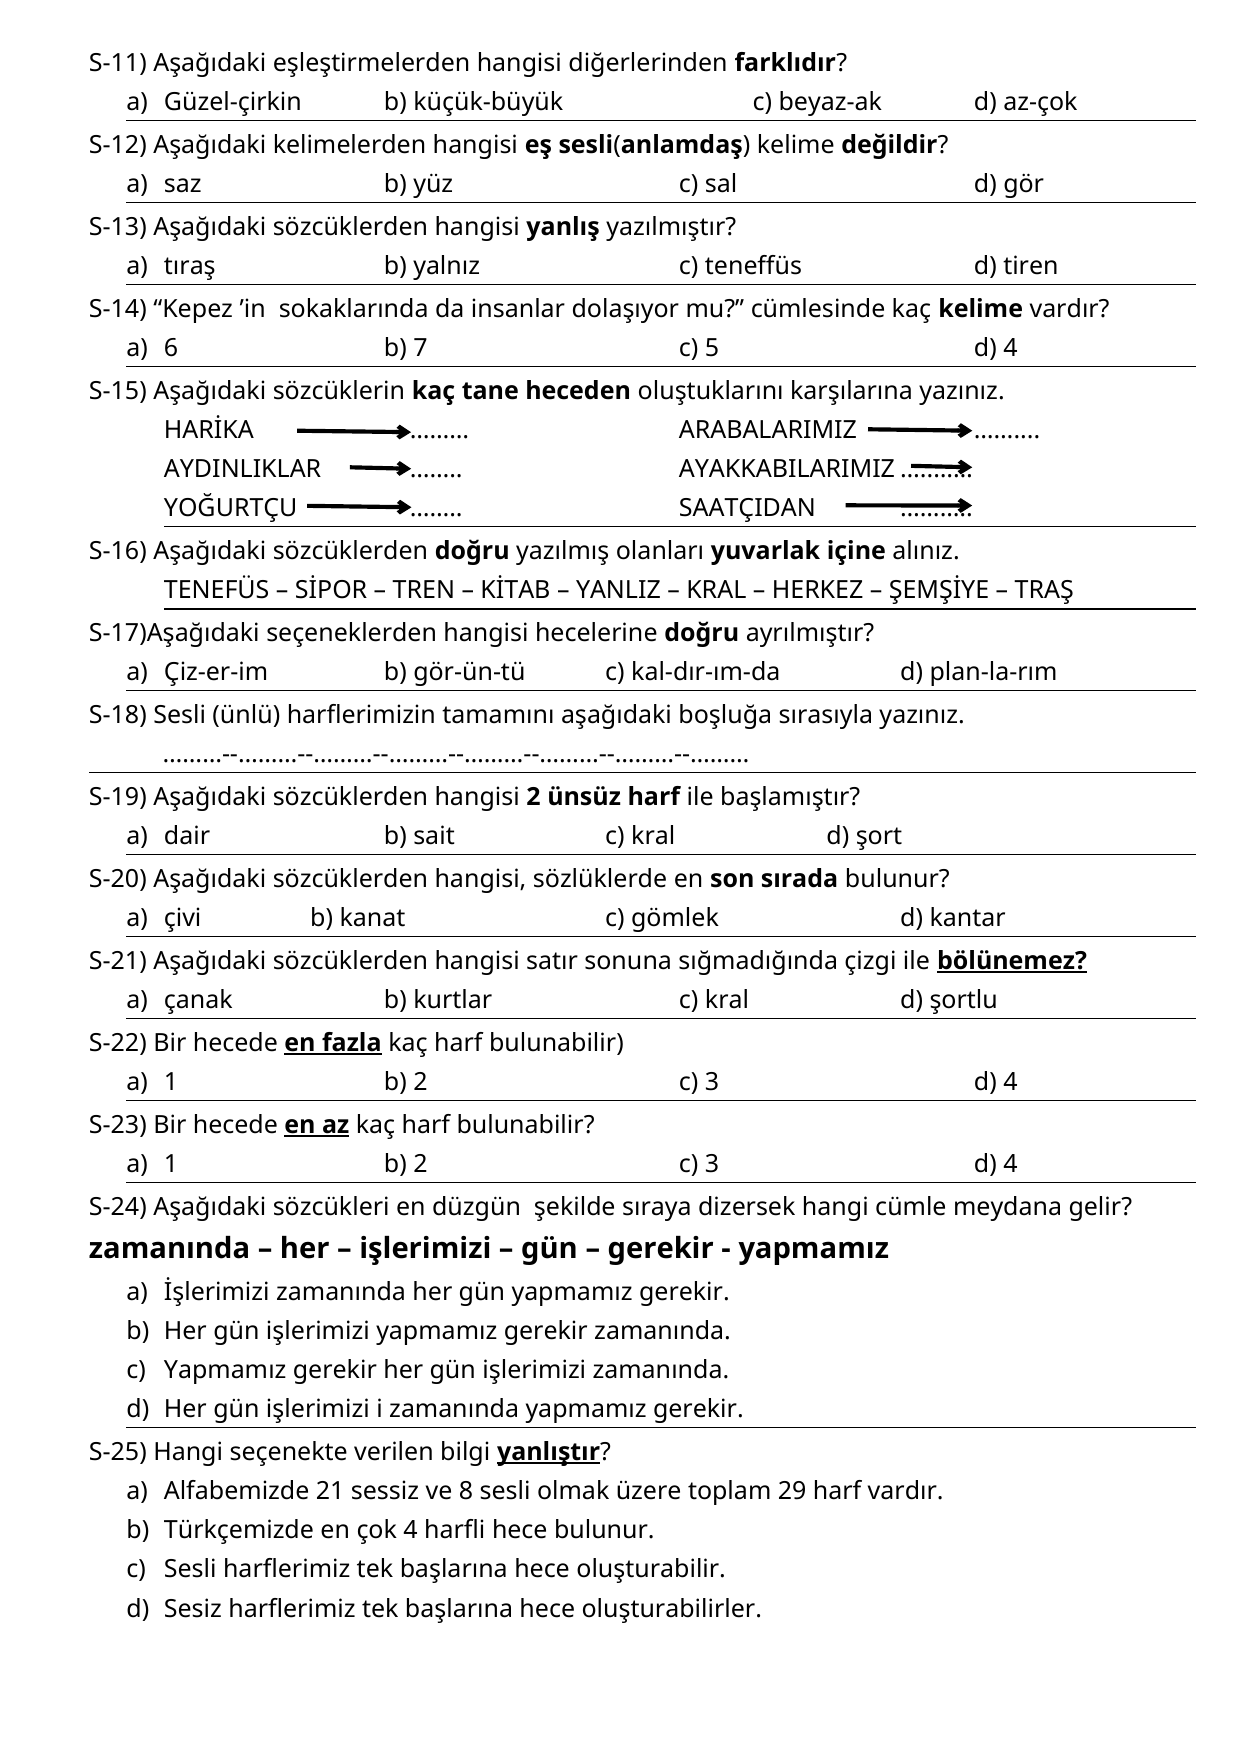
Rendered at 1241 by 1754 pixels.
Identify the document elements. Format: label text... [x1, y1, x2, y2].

list TENEFÜS – SİPOR – TREN – KİTAB – YANLIZ – KRAL – HERKEZ – ŞEMŞİYE – TRAŞ [164, 572, 1196, 608]
list 6 b) 7 c) 5 d) 4 [126, 329, 1196, 366]
text S-11) Aşağıdaki eşleştirmelerden hangisi diğerlerinden farklıdır? [89, 44, 1196, 78]
text S-16) Aşağıdaki sözcüklerden doğru yazılmış olanları yuvarlak içine alınız. [89, 533, 1196, 567]
list 1 b) 2 c) 3 d) 4 [126, 1064, 1196, 1100]
list Sesiz harflerimiz tek başlarına hece oluşturabilirler. [126, 1590, 1196, 1624]
text S-13) Aşağıdaki sözcüklerden hangisi yanlış yazılmıştır? [89, 208, 1196, 242]
text S-19) Aşağıdaki sözcüklerden hangisi 2 ünsüz harf ile başlamıştır? [89, 778, 1196, 813]
text S-23) Bir hecede en az kaç harf bulunabilir? [89, 1106, 1196, 1141]
text S-20) Aşağıdaki sözcüklerden hangisi, sözlüklerde en son sırada bulunur? [89, 861, 1196, 894]
list Her gün işlerimizi yapmamız gerekir zamanında. [126, 1312, 1196, 1346]
list dair b) sait c) kral d) şort [126, 818, 1196, 854]
text S-24) Aşağıdaki sözcükleri en düzgün şekilde sıraya dizersek hangi cümle meydana gelir? [89, 1188, 1196, 1222]
list Çiz-er-im b) gör-ün-tü c) kal-dır-ım-da d) plan-la-rım [126, 654, 1196, 690]
text zamanında – her – işlerimizi – gün – gerekir - yapmamız [89, 1228, 1196, 1267]
text S-15) Aşağıdaki sözcüklerin kaç tane heceden oluştuklarını karşılarına yazınız. [89, 372, 1196, 406]
text S-12) Aşağıdaki kelimelerden hangisi eş sesli(anlamdaş) kelime değildir? [89, 126, 1196, 160]
list HARİKA ……… ARABALARIMIZ …….... [164, 411, 1196, 446]
text S-14) “Kepez ’in sokaklarında da insanlar dolaşıyor mu?” cümlesinde kaç kelime vardır? [89, 290, 1196, 324]
list 1 b) 2 c) 3 d) 4 [126, 1146, 1196, 1182]
text S-22) Bir hecede en fazla kaç harf bulunabilir) [89, 1024, 1196, 1058]
list İşlerimizi zamanında her gün yapmamız gerekir. [126, 1273, 1196, 1307]
list Güzel-çirkin b) küçük-büyük c) beyaz-ak d) az-çok [126, 83, 1196, 120]
text S-18) Sesli (ünlü) harflerimizin tamamını aşağıdaki boşluğa sırasıyla yazınız. [89, 697, 1196, 731]
text S-25) Hangi seçenekte verilen bilgi yanlıştır? [89, 1433, 1196, 1468]
list çivi b) kanat c) gömlek d) kantar [126, 900, 1196, 936]
list Her gün işlerimizi i zamanında yapmamız gerekir. [126, 1391, 1196, 1427]
text S-17)Aşağıdaki seçeneklerden hangisi hecelerine doğru ayrılmıştır? [89, 614, 1196, 649]
list saz b) yüz c) sal d) gör [126, 166, 1196, 202]
list tıraş b) yalnız c) teneffüs d) tiren [126, 247, 1196, 284]
list Alfabemizde 21 sessiz ve 8 sesli olmak üzere toplam 29 harf vardır. [126, 1473, 1196, 1507]
text ………--………--………--………--………--………--………--……… [89, 736, 1196, 772]
list Yapmamız gerekir her gün işlerimizi zamanında. [126, 1352, 1196, 1386]
list Sesli harflerimiz tek başlarına hece oluşturabilir. [126, 1551, 1196, 1585]
text S-21) Aşağıdaki sözcüklerden hangisi satır sonuna sığmadığında çizgi ile bölünemez? [89, 942, 1196, 977]
list çanak b) kurtlar c) kral d) şortlu [126, 982, 1196, 1018]
list YOĞURTÇU …….. SAATÇIDAN …….…. [164, 490, 1196, 526]
list AYDINLIKLAR …….. AYAKKABILARIMIZ …..…… [164, 451, 1196, 485]
list Türkçemizde en çok 4 harfli hece bulunur. [126, 1512, 1196, 1546]
